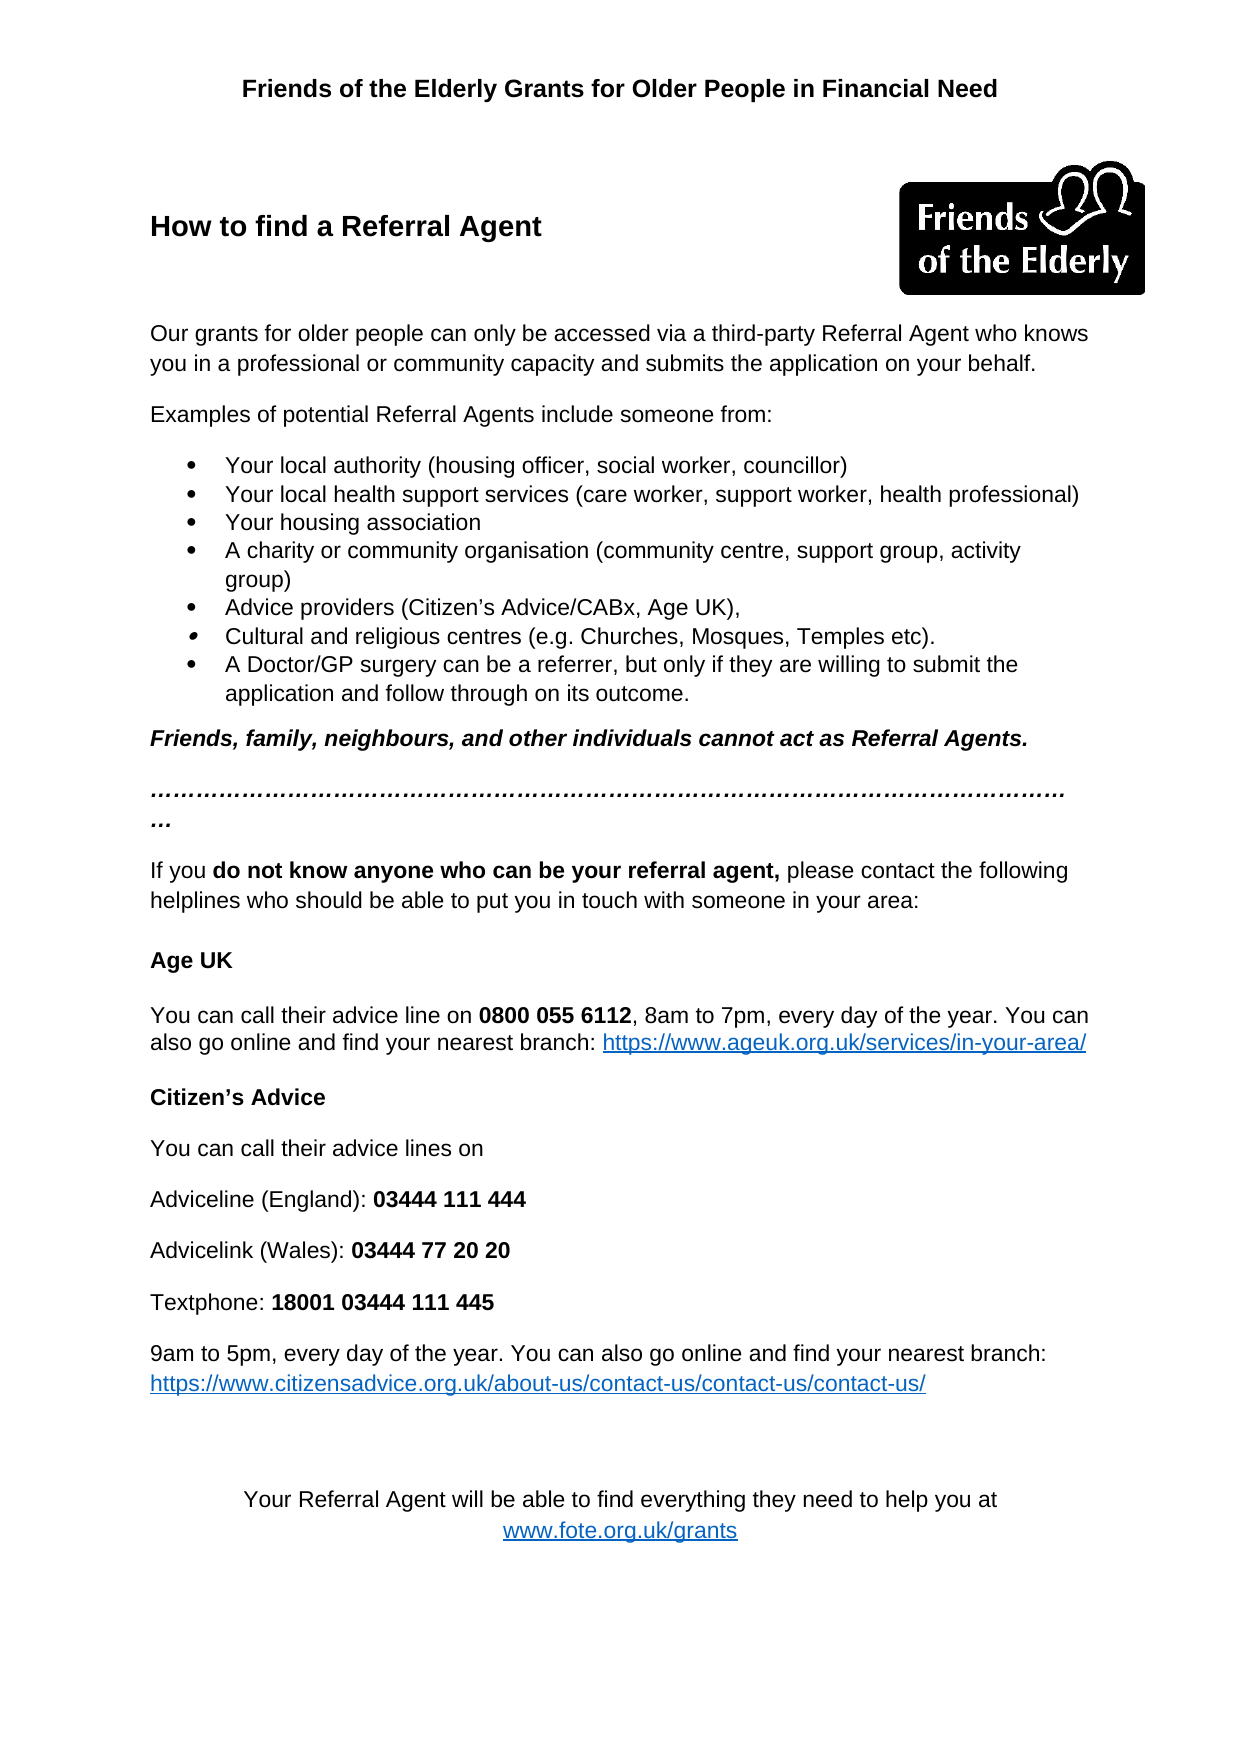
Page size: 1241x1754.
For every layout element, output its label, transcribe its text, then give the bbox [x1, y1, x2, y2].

text Textphone: 18001 03444 111 445 [150, 1289, 1090, 1315]
text Friends, family, neighbours, and other individuals cannot act as Referral Agents. [150, 725, 1090, 751]
text How to find a Referral Agent [150, 209, 897, 243]
text Our grants for older people can only be accessed via a third-party Referral Agent who knows you in a professional or community capacity and submits the application on your behalf. [150, 320, 1090, 376]
text Age UK [150, 947, 1090, 973]
picture [897, 159, 1145, 294]
text Your Referral Agent will be able to find everything they need to help you at www.fote.org.uk/grants [150, 1486, 1090, 1543]
list A Doctor/GP surgery can be a referrer, but only if they are willing to submit the application and follow through on its outcome. [187, 651, 1090, 706]
list Your local health support services (care worker, support worker, health professional) [187, 481, 1090, 507]
text You can call their advice lines on [150, 1135, 1090, 1161]
text Advicelink (Wales): 03444 77 20 20 [150, 1237, 1090, 1264]
text Adviceline (England): 03444 111 444 [150, 1186, 1090, 1212]
text Citizen’s Advice [150, 1084, 1090, 1110]
text 9am to 5pm, every day of the year. You can also go online and find your nearest branch: https://www.citizensadvice.org.uk/about-us/contact-us/contact-us/contact-us/ [150, 1340, 1090, 1397]
list Advice providers (Citizen’s Advice/CABx, Age UK), [187, 594, 1090, 621]
list Cultural and religious centres (e.g. Churches, Mosques, Temples etc). [187, 623, 1090, 649]
text Examples of potential Referral Agents include someone from: [150, 401, 1090, 427]
text …………………………………………………………………………………………………………… [150, 776, 1090, 832]
list Your housing association [187, 509, 1090, 535]
text You can call their advice line on 0800 055 6112, 8am to 7pm, every day of the year. You can also go online and find your nearest branch: https://www.ageuk.org.uk/services/in-your-area/ [150, 1002, 1090, 1055]
text If you do not know anyone who can be your referral agent, please contact the following helplines who should be able to put you in touch with someone in your area: [150, 857, 1090, 913]
list Your local authority (housing officer, social worker, councillor) [187, 452, 1090, 478]
list A charity or community organisation (community centre, support group, activity group) [187, 537, 1090, 592]
